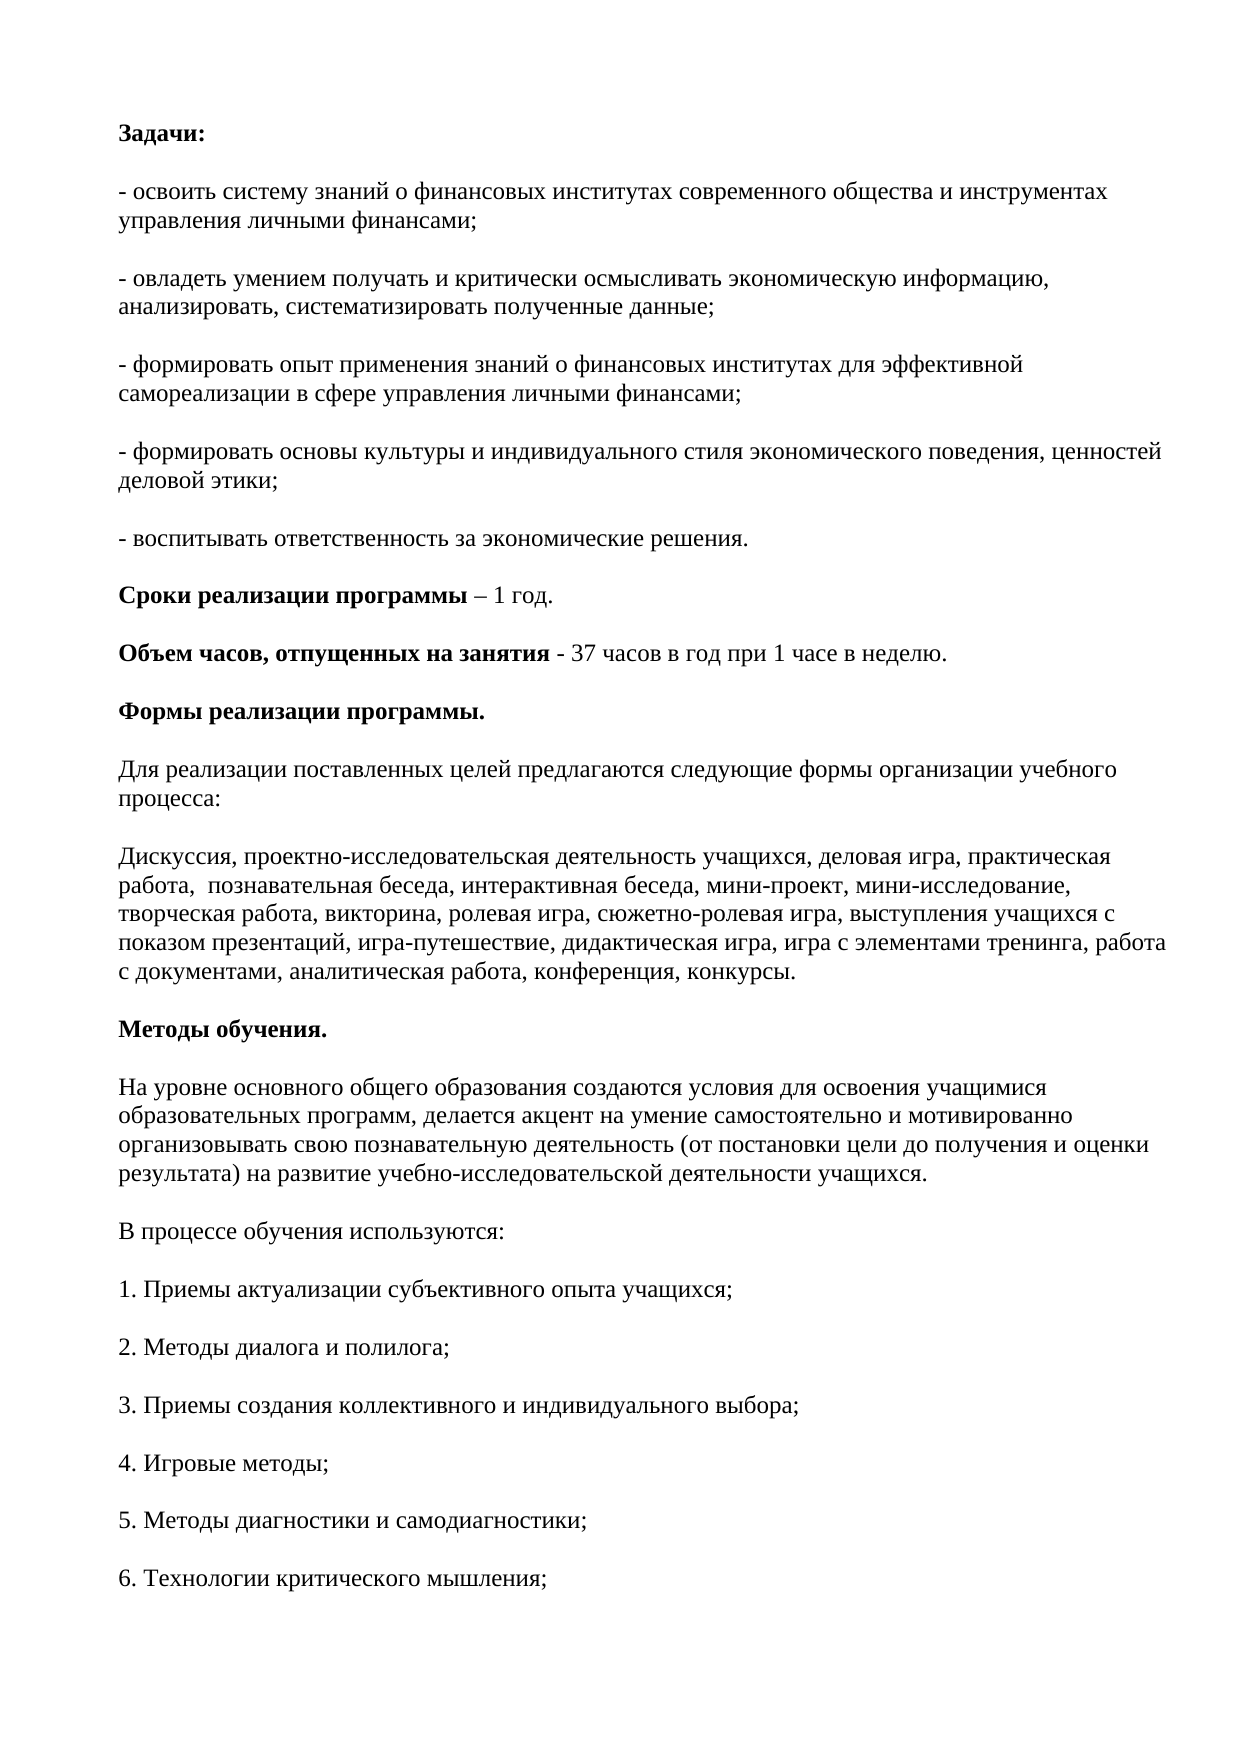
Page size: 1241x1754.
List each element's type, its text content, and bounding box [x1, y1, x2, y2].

text Методы обучения. [118, 1014, 1181, 1043]
text - освоить систему знаний о финансовых институтах современного общества и инструментах управления личными финансами; [118, 176, 1181, 233]
text Сроки реализации программы – 1 год. [118, 581, 1181, 609]
text На уровне основного общего образования создаются условия для освоения учащимися образовательных программ, делается акцент на умение самостоятельно и мотивированно организовывать свою познавательную деятельность (от постановки цели до получения и оценки результата) на развитие учебно-исследовательской деятельности учащихся. [118, 1072, 1181, 1187]
text Формы реализации программы. [118, 696, 1181, 725]
text 1. Приемы актуализации субъективного опыта учащихся; [118, 1274, 1181, 1303]
text 6. Технологии критического мышления; [118, 1563, 1181, 1592]
text - овладеть умением получать и критически осмысливать экономическую информацию, анализировать, систематизировать полученные данные; [118, 263, 1181, 320]
text Задачи: [118, 118, 1181, 147]
text Дискуссия, проектно-исследовательская деятельность учащихся, деловая игра, практическая работа, познавательная беседа, интерактивная беседа, мини-проект, мини-исследование, творческая работа, викторина, ролевая игра, сюжетно-ролевая игра, выступления учащихся с показом презентаций, игра-путешествие, дидактическая игра, игра с элементами тренинга, работа с документами, аналитическая работа, конференция, конкурсы. [118, 841, 1181, 985]
text В процессе обучения используются: [118, 1216, 1181, 1245]
text 2. Методы диалога и полилога; [118, 1332, 1181, 1361]
text 5. Методы диагностики и самодиагностики; [118, 1506, 1181, 1534]
text - формировать опыт применения знаний о финансовых институтах для эффективной самореализации в сфере управления личными финансами; [118, 349, 1181, 407]
text Для реализации поставленных целей предлагаются следующие формы организации учебного процесса: [118, 754, 1181, 812]
text - воспитывать ответственность за экономические решения. [118, 523, 1181, 551]
text 4. Игровые методы; [118, 1448, 1181, 1476]
text Объем часов, отпущенных на занятия - 37 часов в год при 1 часе в неделю. [118, 638, 1181, 667]
text 3. Приемы создания коллективного и индивидуального выбора; [118, 1390, 1181, 1418]
text - формировать основы культуры и индивидуального стиля экономического поведения, ценностей деловой этики; [118, 436, 1181, 493]
